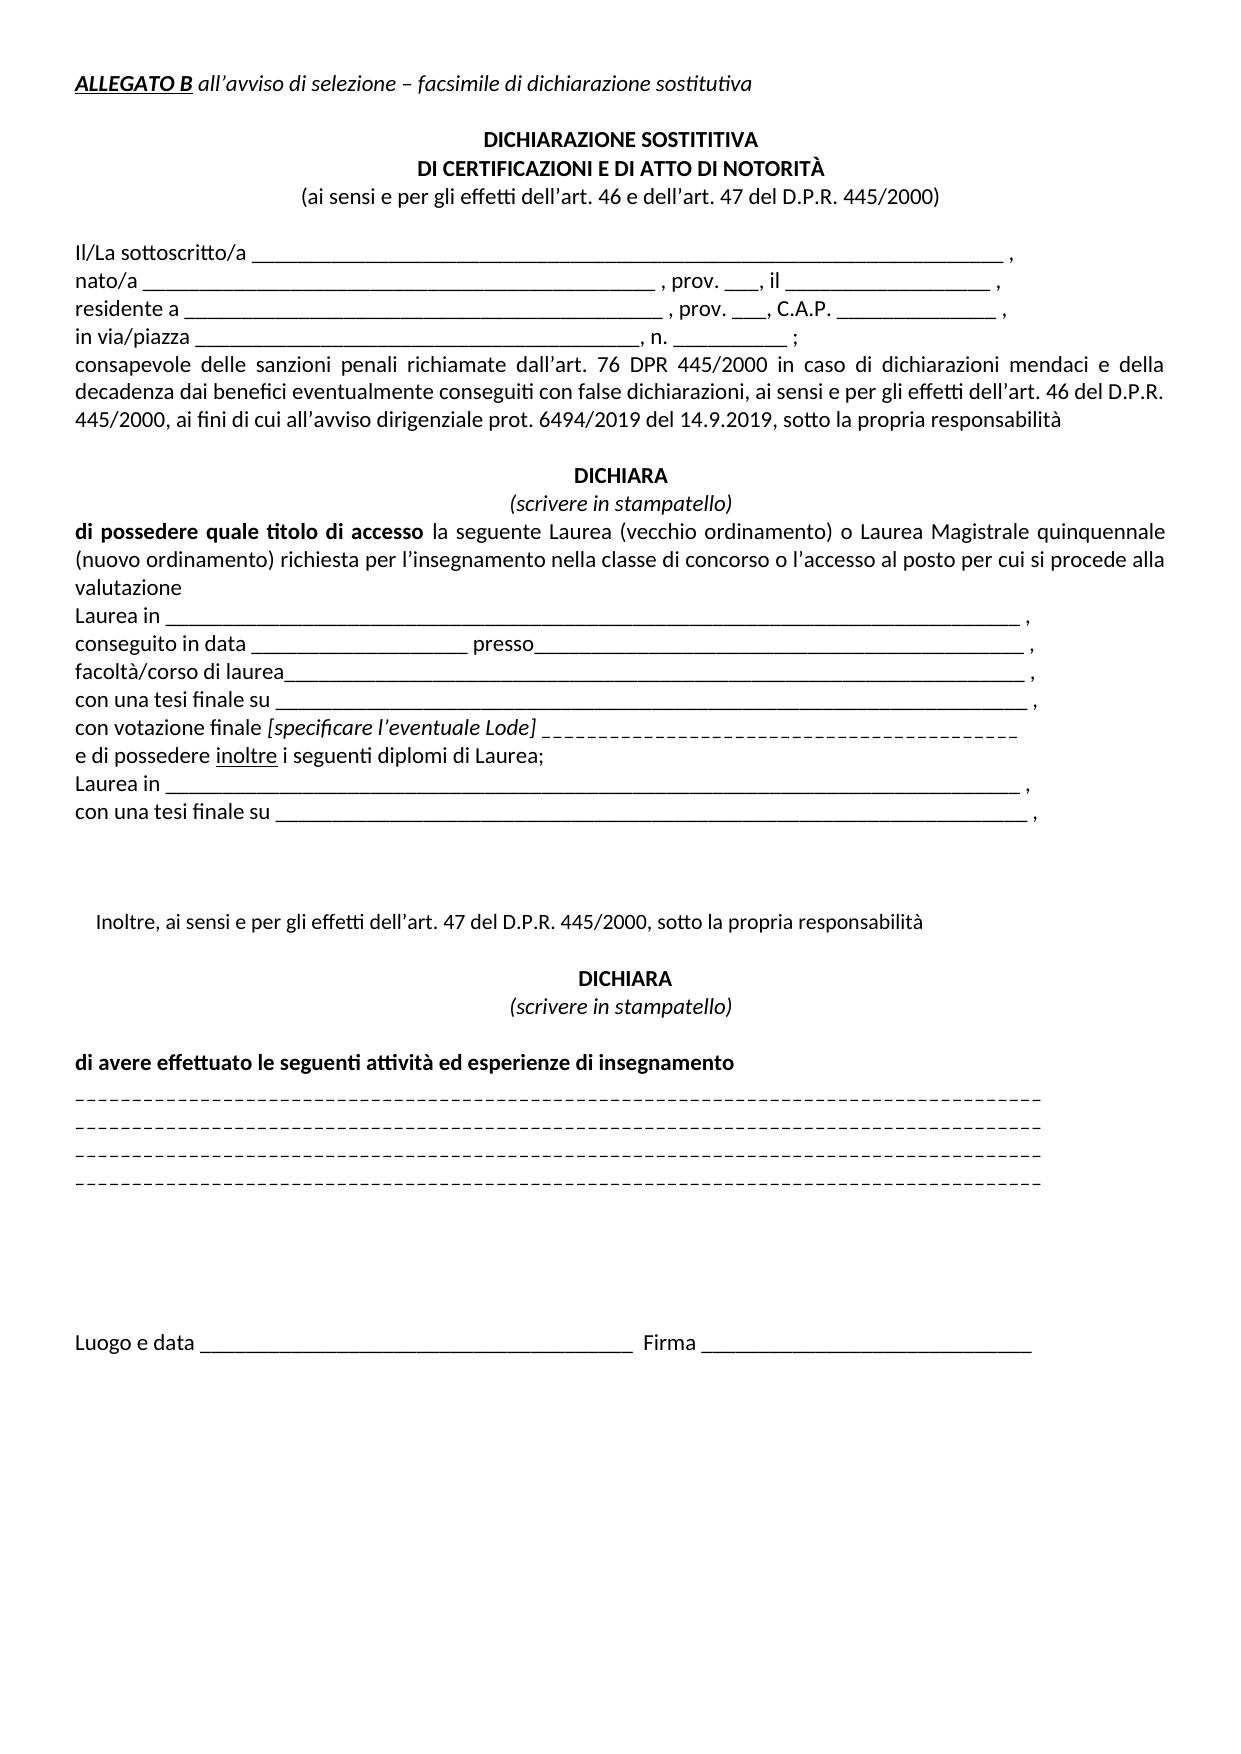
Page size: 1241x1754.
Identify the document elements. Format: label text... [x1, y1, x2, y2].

text consapevole delle sanzioni penali richiamate dall’art. 76 DPR 445/2000 in caso di dichiarazioni mendaci e della decadenza dai benefici eventualmente conseguiti con false dichiarazioni, ai sensi e per gli effetti dell’art. 46 del D.P.R. 445/2000, ai fini di cui all’avviso dirigenziale prot. 6494/2019 del 14.9.2019, sotto la propria responsabilità [75, 350, 1167, 433]
text _____________________________________________________________________________________ [75, 1160, 1167, 1188]
text nato/a _____________________________________________ , prov. ___, il __________________ , [75, 266, 1167, 294]
text Laurea in ___________________________________________________________________________ , [75, 769, 1167, 797]
text _____________________________________________________________________________________ [75, 1104, 1167, 1132]
text e di possedere inoltre i seguenti diplomi di Laurea; [75, 741, 1167, 769]
text DICHIARA [75, 462, 1167, 489]
text facoltà/corso di laurea_________________________________________________________________ , [75, 657, 1167, 685]
text di possedere quale titolo di accesso la seguente Laurea (vecchio ordinamento) o Laurea Magistrale quinquennale (nuovo ordinamento) richiesta per l’insegnamento nella classe di concorso o l’accesso al posto per cui si procede alla valutazione [75, 518, 1167, 601]
text _____________________________________________________________________________________ [75, 1132, 1167, 1160]
text con votazione finale [specificare l’eventuale Lode] __________________________________________ [75, 713, 1167, 741]
text in via/piazza _______________________________________, n. __________ ; [75, 322, 1167, 350]
text con una tesi finale su __________________________________________________________________ , [75, 797, 1167, 825]
text (scrivere in stampatello) [75, 992, 1167, 1020]
text DI CERTIFICAZIONI E DI ATTO DI NOTORITÀ [75, 154, 1167, 182]
text Luogo e data ______________________________________ Firma _____________________________ [75, 1328, 1167, 1356]
text (ai sensi e per gli effetti dell’art. 46 e dell’art. 47 del D.P.R. 445/2000) [75, 182, 1167, 210]
text con una tesi finale su __________________________________________________________________ , [75, 685, 1167, 713]
text DICHIARA [75, 964, 1175, 992]
text DICHIARAZIONE SOSTITITIVA [483, 125, 1167, 153]
text residente a __________________________________________ , prov. ___, C.A.P. ______________ , [75, 294, 1167, 322]
text ALLEGATO B all’avviso di selezione – facsimile di dichiarazione sostitutiva [75, 69, 1167, 97]
text (scrivere in stampatello) [75, 489, 1167, 518]
text Il/La sottoscritto/a __________________________________________________________________ , [75, 238, 1167, 266]
text conseguito in data ___________________ presso___________________________________________ , [75, 629, 1167, 657]
text Laurea in ___________________________________________________________________________ , [75, 601, 1167, 629]
text _____________________________________________________________________________________ [75, 1076, 1167, 1104]
text Inoltre, ai sensi e per gli effetti dell’art. 47 del D.P.R. 445/2000, sotto la propria responsabilità [75, 908, 944, 935]
text di avere effettuato le seguenti attività ed esperienze di insegnamento [75, 1048, 1167, 1076]
